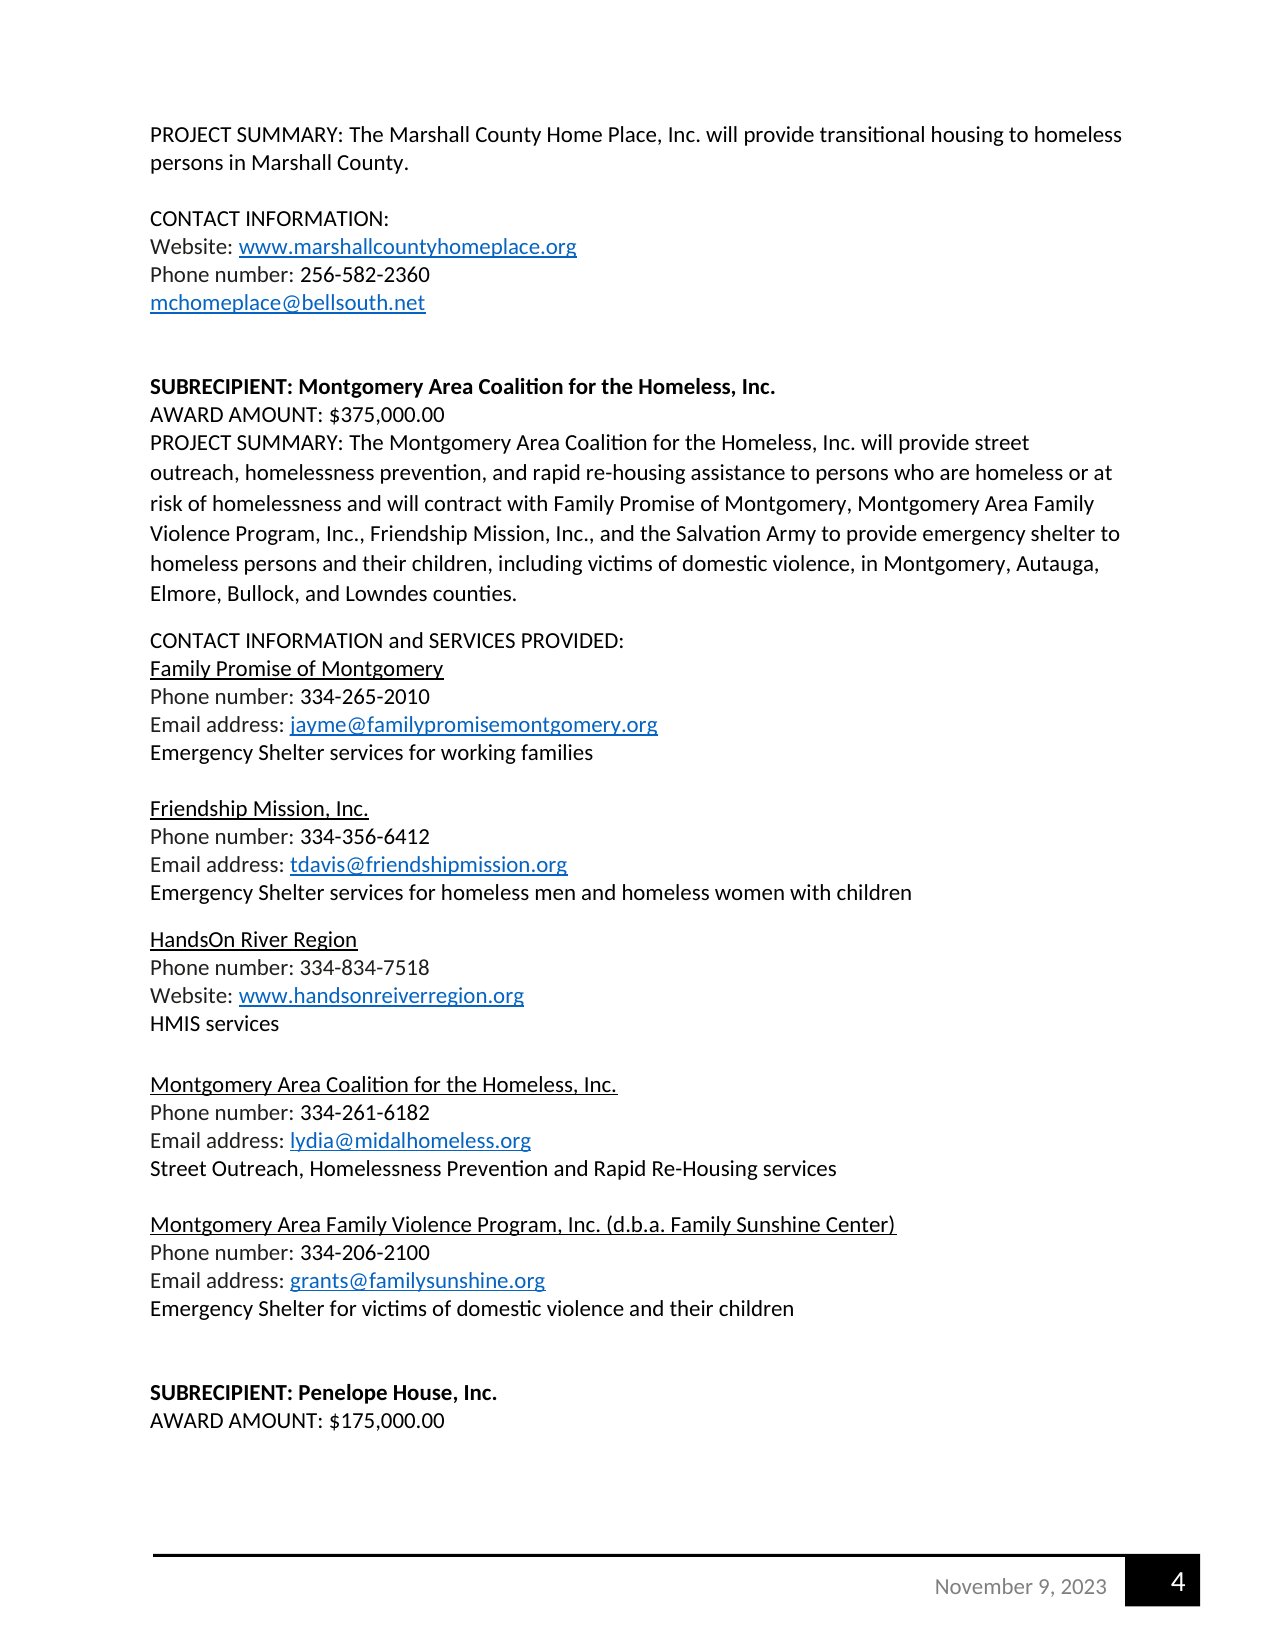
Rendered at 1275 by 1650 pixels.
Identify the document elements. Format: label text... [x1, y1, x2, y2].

text Email address: tdavis@friendshipmission.org [150, 850, 1125, 878]
text Phone number: 334-356-6412 [150, 822, 1125, 850]
text SUBRECIPIENT: Penelope House, Inc. [150, 1378, 1125, 1406]
text HMIS services [150, 1009, 1125, 1037]
text Emergency Shelter services for homeless men and homeless women with children [150, 878, 1125, 906]
text Phone number: 334-265-2010 [150, 682, 1125, 710]
text Street Outreach, Homelessness Prevention and Rapid Re-Housing services [150, 1154, 1125, 1182]
text Website: www.handsonreiverregion.org [150, 981, 1125, 1009]
text Email address: jayme@familypromisemontgomery.org [150, 710, 1125, 738]
text HandsOn River Region [150, 925, 1125, 953]
text CONTACT INFORMATION: [150, 204, 1125, 232]
text Website: www.marshallcountyhomeplace.org [150, 232, 1125, 260]
text Phone number: 334-834-7518 [150, 953, 1125, 981]
text Phone number: 334-206-2100 [150, 1238, 1125, 1266]
text Email address: lydia@midalhomeless.org [150, 1126, 1125, 1154]
text Phone number: 256-582-2360 [150, 260, 1125, 288]
text Friendship Mission, Inc. [150, 794, 1125, 822]
text Emergency Shelter services for working families [150, 738, 1125, 766]
text Montgomery Area Coalition for the Homeless, Inc. [150, 1070, 1125, 1098]
text PROJECT SUMMARY: The Marshall County Home Place, Inc. will provide transitional housing to homeless persons in Marshall County. [150, 120, 1125, 176]
text Emergency Shelter for victims of domestic violence and their children [150, 1294, 1125, 1322]
text Phone number: 334-261-6182 [150, 1098, 1125, 1126]
text Family Promise of Montgomery [150, 654, 1125, 682]
text SUBRECIPIENT: Montgomery Area Coalition for the Homeless, Inc. [150, 372, 1125, 400]
text mchomeplace@bellsouth.net [150, 288, 1125, 316]
text Montgomery Area Family Violence Program, Inc. (d.b.a. Family Sunshine Center) [150, 1210, 1125, 1238]
text CONTACT INFORMATION and SERVICES PROVIDED: [150, 626, 1125, 654]
text AWARD AMOUNT: $375,000.00 [150, 400, 1125, 428]
text PROJECT SUMMARY: The Montgomery Area Coalition for the Homeless, Inc. will provide street outreach, homelessness prevention, and rapid re-housing assistance to persons who are homeless or at risk of homelessness and will contract with Family Promise of Montgomery, Montgomery Area Family Violence Program, Inc., Friendship Mission, Inc., and the Salvation Army to provide emergency shelter to homeless persons and their children, including victims of domestic violence, in Montgomery, Autauga, Elmore, Bullock, and Lowndes counties. [150, 428, 1125, 607]
text AWARD AMOUNT: $175,000.00 [150, 1406, 1125, 1434]
text Email address: grants@familysunshine.org [150, 1266, 1125, 1294]
